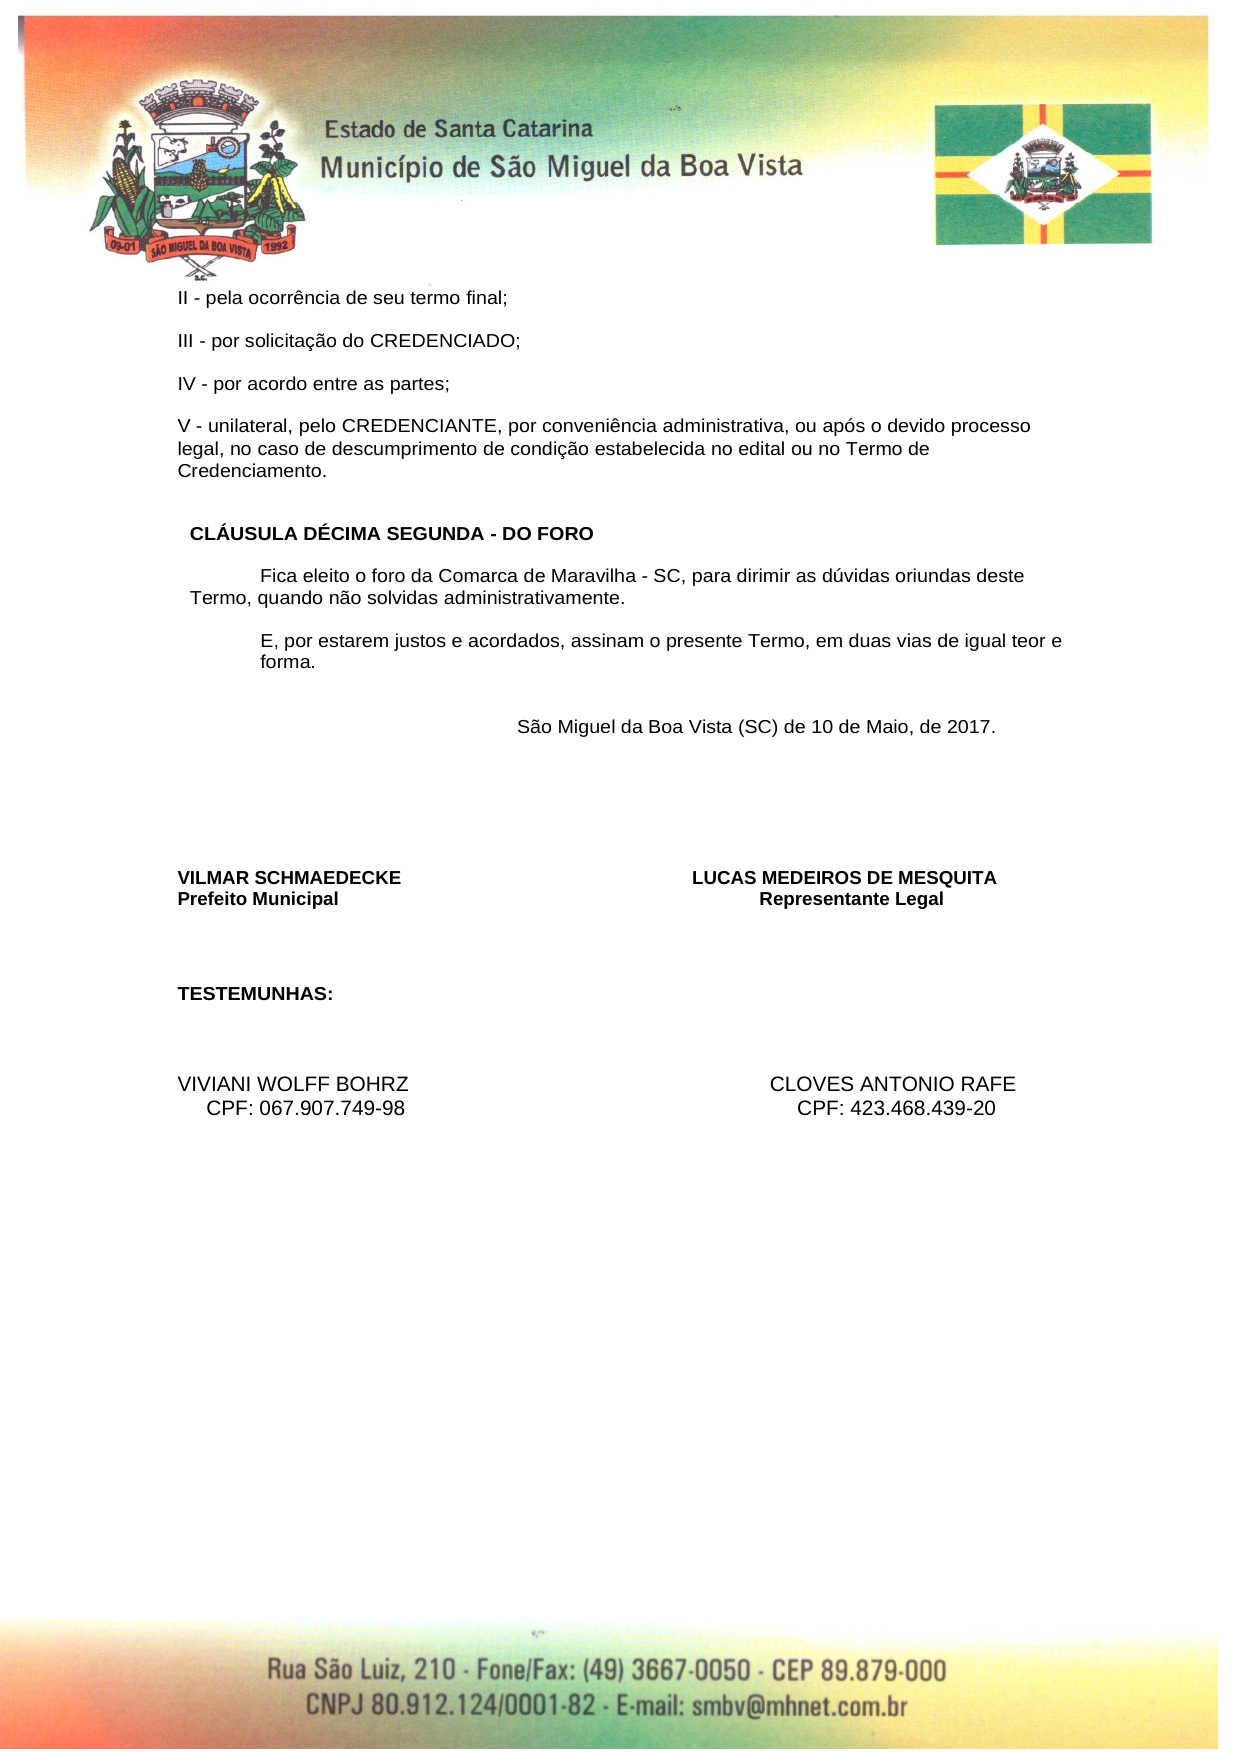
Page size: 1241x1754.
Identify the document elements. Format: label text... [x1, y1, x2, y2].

text VILMAR SCHMAEDECKE LUCAS MEDEIROS DE MESQUITA [177, 867, 1063, 888]
text Prefeito Municipal Representante Legal [177, 888, 1063, 910]
text II - pela ocorrência de seu termo final; [177, 148, 1063, 308]
picture [18, 5, 1218, 287]
text VIVIANI WOLFF BOHRZ CLOVES ANTONIO RAFE [177, 1072, 1063, 1096]
text IV - por acordo entre as partes; [177, 373, 1063, 395]
text E, por estarem justos e acordados, assinam o presente Termo, em duas vias de igual teor e forma. [260, 629, 1063, 673]
text V - unilateral, pelo CREDENCIANTE, por conveniência administrativa, ou após o devido processo legal, no caso de descumprimento de condição estabelecida no edital ou no Termo de Credenciamento. [177, 415, 1051, 482]
text Fica eleito o foro da Comarca de Maravilha - SC, para dirimir as dúvidas oriundas deste Termo, quando não solvidas administrativamente. [189, 565, 1051, 609]
text TESTEMUNHAS: [177, 983, 674, 1004]
text CPF: 067.907.749-98 CPF: 423.468.439-20 [177, 1096, 1063, 1119]
text São Miguel da Boa Vista (SC) de 10 de Maio, de 2017. [517, 716, 1063, 737]
picture [0, 1613, 1219, 1749]
text III - por solicitação do CREDENCIADO; [177, 330, 1063, 352]
text CLÁUSULA DÉCIMA SEGUNDA - DO FORO [189, 523, 674, 544]
